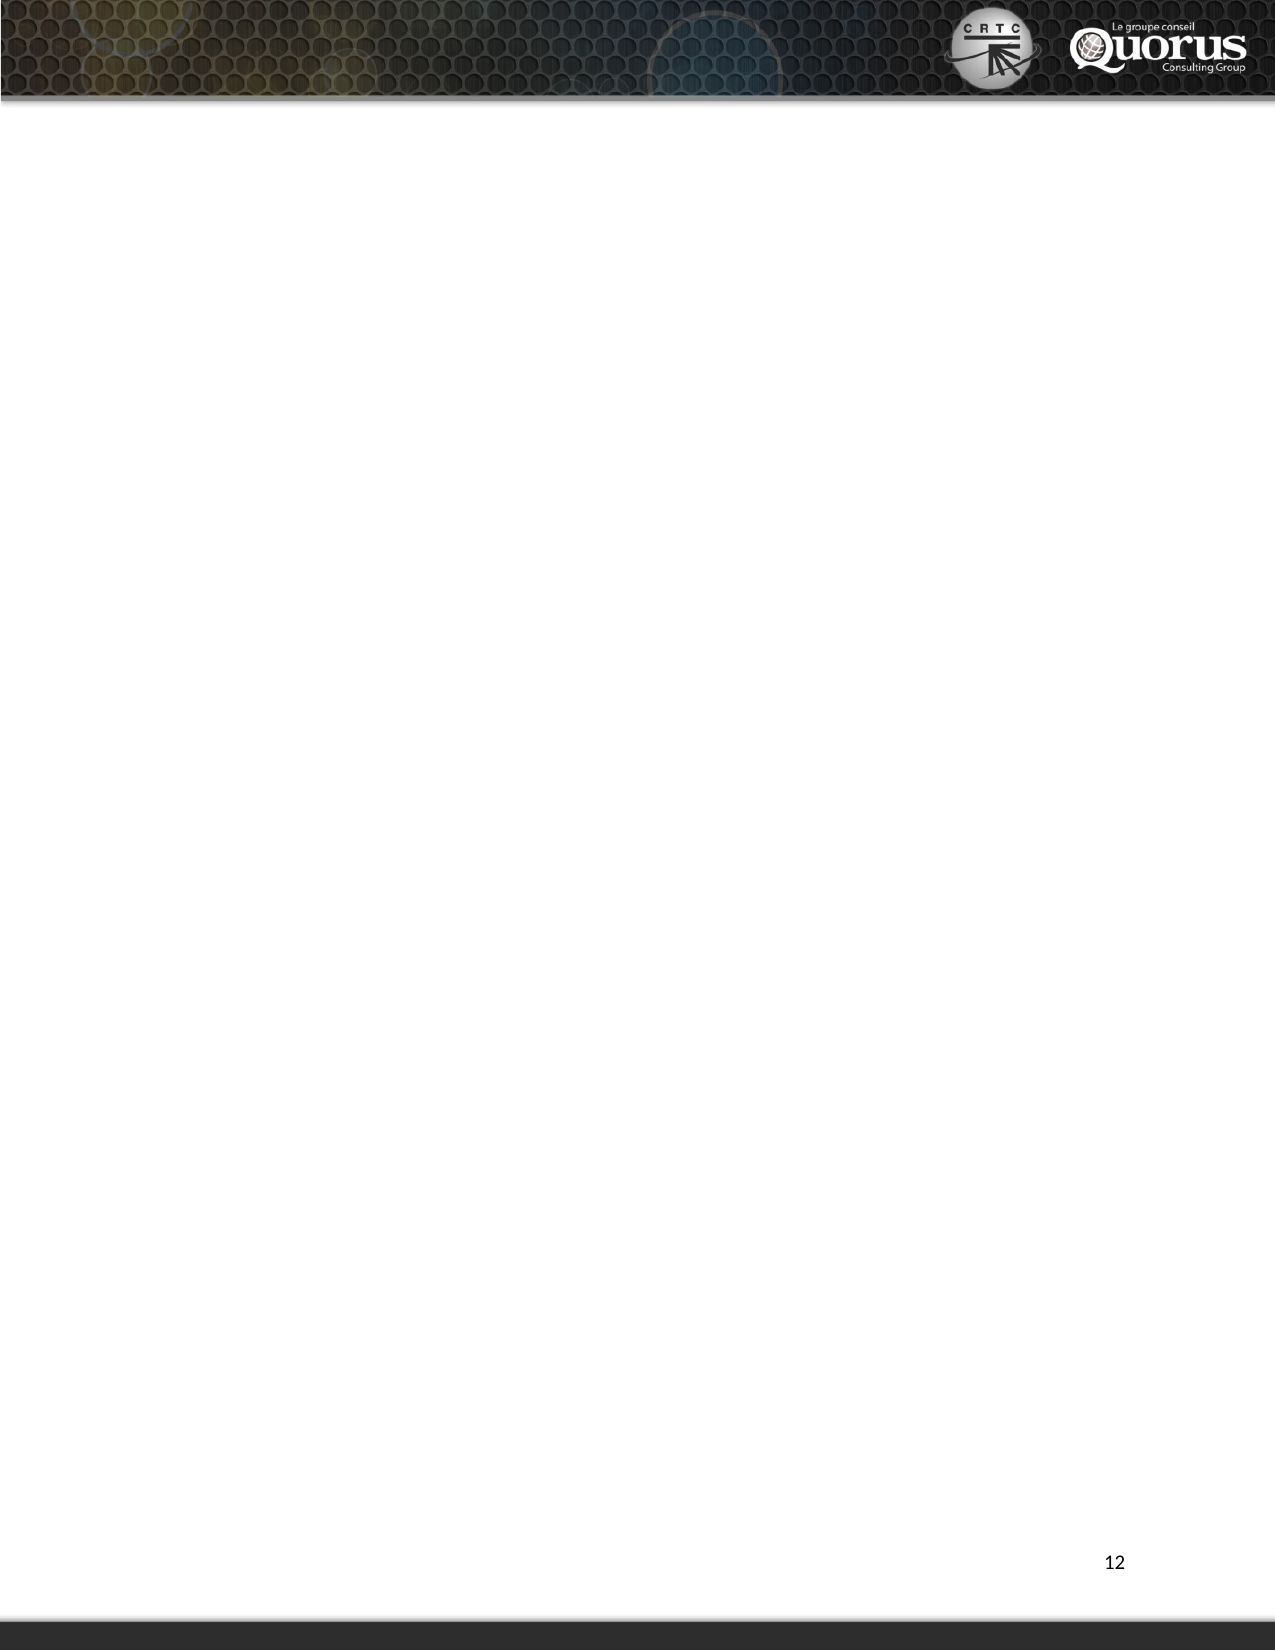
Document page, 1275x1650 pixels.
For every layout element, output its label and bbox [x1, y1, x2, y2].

picture [0, 1596, 1275, 1650]
picture [0, 0, 1275, 108]
